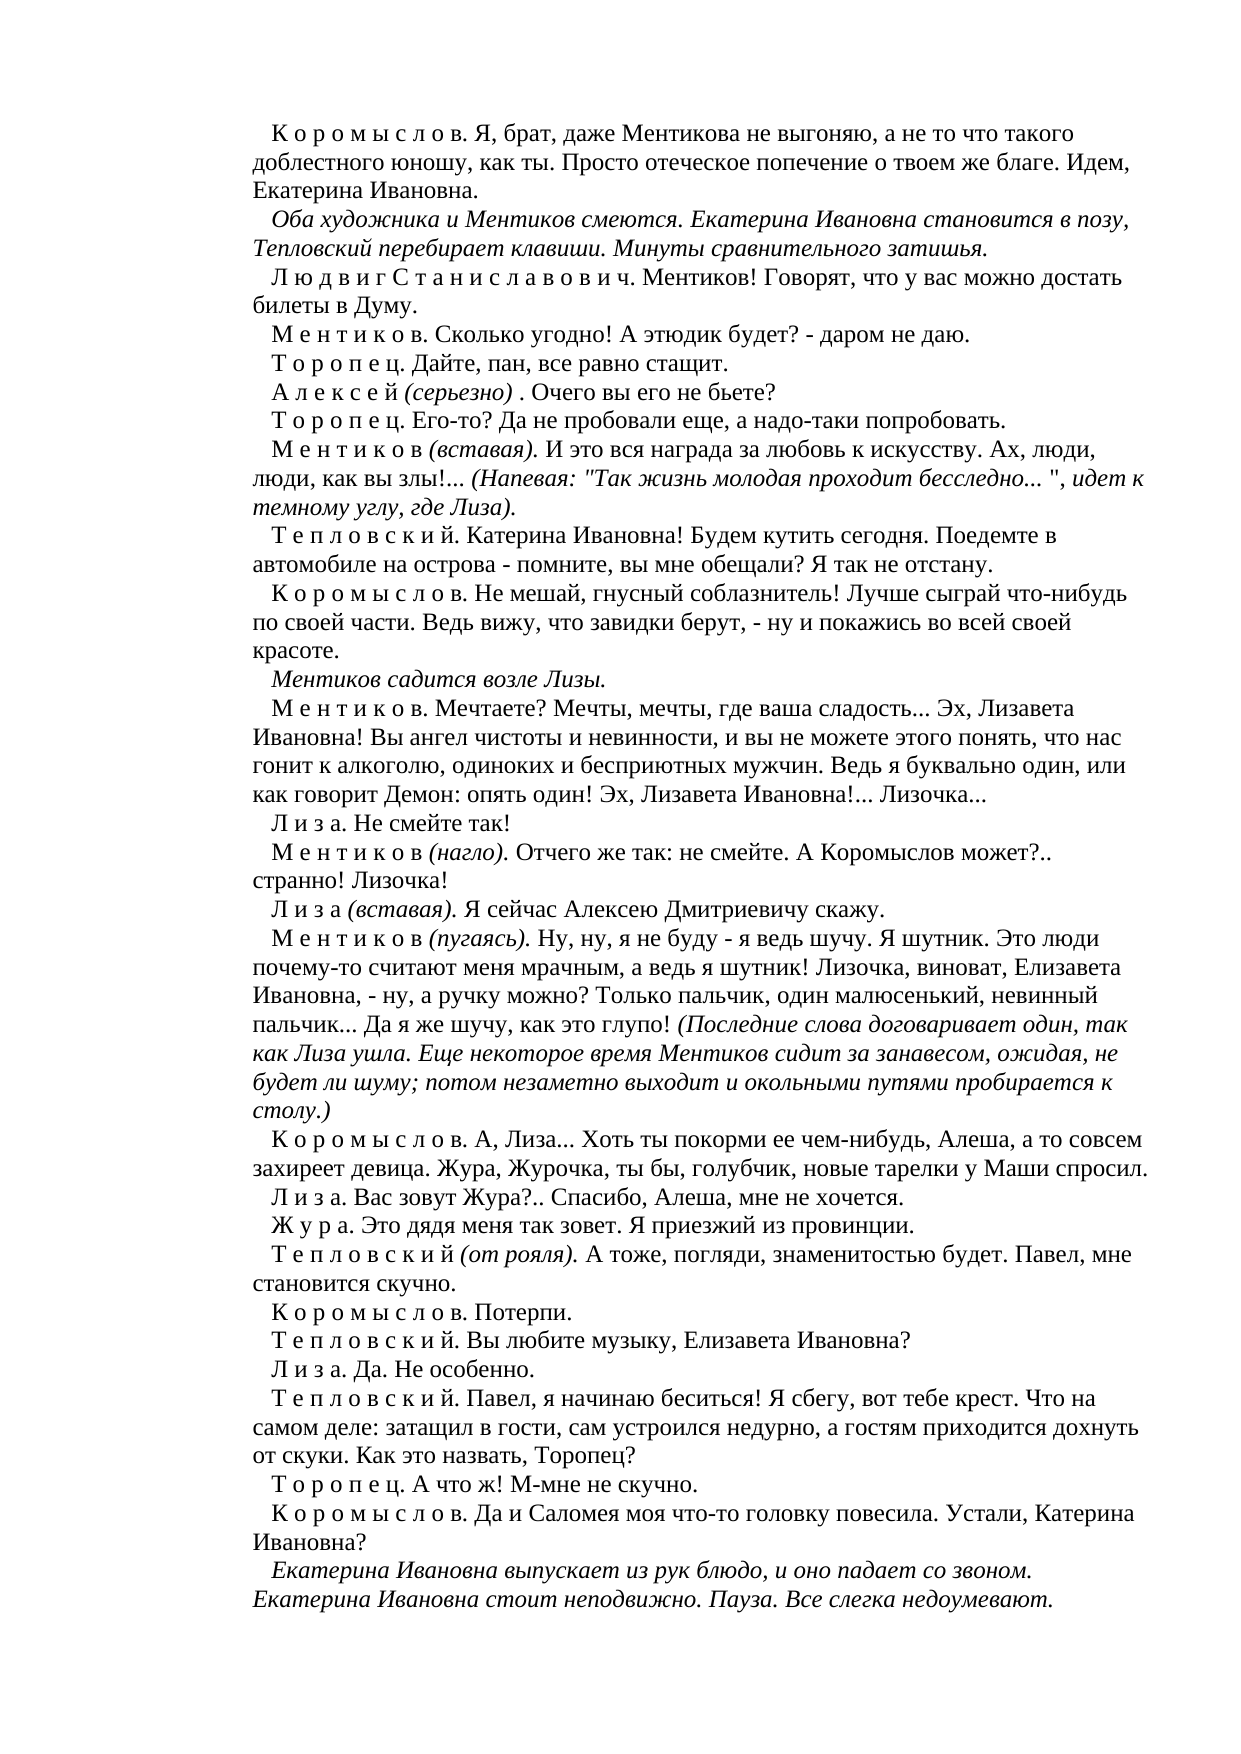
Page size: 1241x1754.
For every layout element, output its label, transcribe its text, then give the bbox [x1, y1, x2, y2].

text Т е п л о в с к и й (от рояля). А тоже, погляди, знаменитостью будет. Павел, мне становится скучно. [252, 1239, 1152, 1297]
text Т е п л о в с к и й. Павел, я начинаю беситься! Я сбегу, вот тебе крест. Что на самом деле: затащил в гости, сам устроился недурно, а гостям приходится дохнуть от скуки. Как это назвать, Торопец? [252, 1383, 1152, 1469]
text Ж у р а. Это дядя меня так зовет. Я приезжий из провинции. [252, 1211, 1152, 1239]
text М е н т и к о в. Сколько угодно! А этюдик будет? - даром не даю. [252, 319, 1152, 348]
text М е н т и к о в. Мечтаете? Мечты, мечты, где ваша сладость... Эх, Лизавета Ивановна! Вы ангел чистоты и невинности, и вы не можете этого понять, что нас гонит к алкоголю, одиноких и бесприютных мужчин. Ведь я буквально один, или как говорит Демон: опять один! Эх, Лизавета Ивановна!... Лизочка... [252, 693, 1152, 808]
text Л и з а. Не смейте так! [252, 808, 1152, 837]
text К о р о м ы с л о в. Я, брат, даже Ментикова не выгоняю, а не то что такого доблестного юношу, как ты. Просто отеческое попечение о твоем же благе. Идем, Екатерина Ивановна. [252, 118, 1152, 204]
text Л и з а (вставая). Я сейчас Алексею Дмитриевичу скажу. [252, 894, 1152, 923]
text М е н т и к о в (пугаясь). Ну, ну, я не буду - я ведь шучу. Я шутник. Это люди почему-то считают меня мрачным, а ведь я шутник! Лизочка, виноват, Елизавета Ивановна, - ну, а ручку можно? Только пальчик, один малюсенький, невинный пальчик... Да я же шучу, как это глупо! (Последние слова договаривает один, так как Лиза ушла. Еще некоторое время Ментиков сидит за занавесом, ожидая, не будет ли шуму; потом незаметно выходит и окольными путями пробирается к столу.) [252, 923, 1152, 1124]
text К о p о м ы с л о в. Не мешай, гнусный соблазнитель! Лучше сыграй что-нибудь по своей части. Ведь вижу, что завидки берут, - ну и покажись во всей своей красоте. [252, 578, 1152, 664]
text Т о р о п е ц. А что ж! М-мне не скучно. [252, 1469, 1152, 1498]
text М е н т и к о в (нагло). Отчего же так: не смейте. А Коромыслов может?.. странно! Лизочка! [252, 837, 1152, 894]
text Л и з а. Вас зовут Жура?.. Спасибо, Алеша, мне не хочется. [252, 1182, 1152, 1211]
text Л и з а. Да. Не особенно. [252, 1354, 1152, 1383]
text К о р о м ы с л о в. Да и Саломея моя что-то головку повесила. Устали, Катерина Ивановна? [252, 1498, 1152, 1556]
text Ментиков садится возле Лизы. [252, 664, 1152, 693]
text К о р о м ы с л о в. Потерпи. [252, 1297, 1152, 1326]
text Т о р о п е ц. Дайте, пан, все равно стащит. [252, 348, 1152, 377]
text А л е к с е й (серьезно) . Очего вы его не бьете? [252, 377, 1152, 406]
text М е н т и к о в (вставая). И это вся награда за любовь к искусству. Ах, люди, люди, как вы злы!... (Напевая: "Так жизнь молодая проходит бесследно... ", идет к темному углу, где Лиза). [252, 434, 1152, 521]
text Т е п л о в с к и й. Вы любите музыку, Елизавета Ивановна? [252, 1326, 1152, 1354]
text Л ю д в и г С т а н и с л а в о в и ч. Ментиков! Говорят, что у вас можно достать билеты в Думу. [252, 262, 1152, 319]
text Т е п л о в с к и й. Катерина Ивановна! Будем кутить сегодня. Поедемте в автомобиле на острова - помните, вы мне обещали? Я так не отстану. [252, 521, 1152, 578]
text Оба художника и Ментиков смеются. Екатерина Ивановна становится в позу, Тепловский перебирает клавиши. Минуты сравнительного затишья. [252, 204, 1152, 262]
text К о р о м ы с л о в. А, Лиза... Хоть ты покорми ее чем-нибудь, Алеша, а то совсем захиреет девица. Жура, Журочка, ты бы, голубчик, новые тарелки у Маши спросил. [252, 1124, 1152, 1182]
text Т о р о п е ц. Его-то? Да не пробовали еще, а надо-таки попробовать. [252, 406, 1152, 434]
text Екатерина Ивановна выпускает из рук блюдо, и оно падает со звоном. Екатерина Ивановна стоит неподвижно. Пауза. Все слегка недоумевают. [252, 1556, 1152, 1613]
